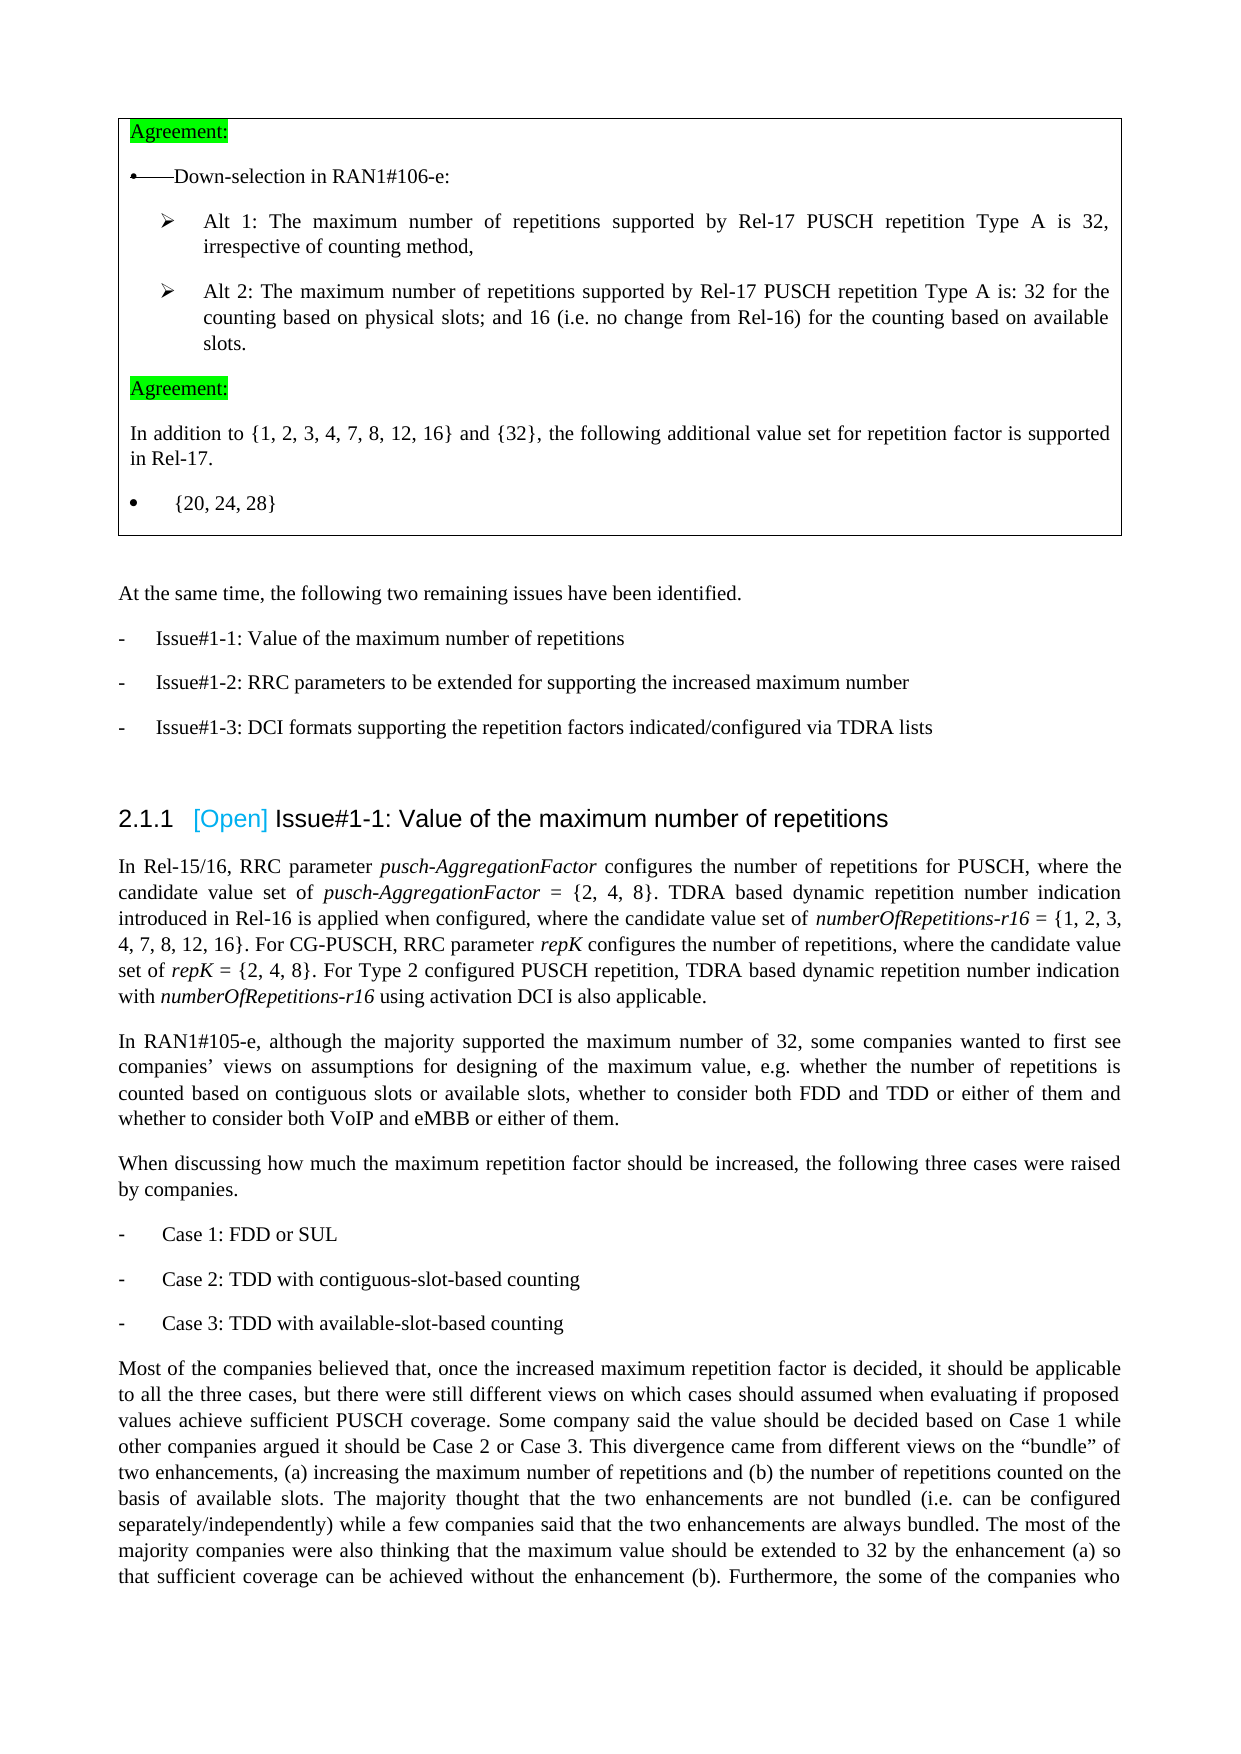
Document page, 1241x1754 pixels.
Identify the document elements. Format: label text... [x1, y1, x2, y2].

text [118, 1356, 1122, 1588]
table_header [119, 119, 1121, 535]
subtitle [Open] Issue#1-1: Value of the maximum number of repetitions [118, 804, 1122, 833]
list Issue#1-2: RRC parameters to be extended for supporting the increased maximum number [118, 670, 1122, 694]
list Case 1: FDD or SUL [118, 1222, 1122, 1246]
list Issue#1-1: Value of the maximum number of repetitions [118, 626, 1122, 650]
list Issue#1-3: DCI formats supporting the repetition factors indicated/configured via TDRA lists [118, 715, 1122, 739]
list Case 2: TDD with contiguous-slot-based counting [118, 1266, 1122, 1291]
text In Rel-15/16, RRC parameter pusch-AggregationFactor configures the number of repetitions for PUSCH, where the candidate value set of pusch-AggregationFactor = {2, 4, 8}. TDRA based dynamic repetition number indication introduced in Rel-16 is applied when configured, where the candidate value set of numberOfRepetitions-r16 = {1, 2, 3, 4, 7, 8, 12, 16}. For CG-PUSCH, RRC parameter repK configures the number of repetitions, where the candidate value set of repK = {2, 4, 8}. For Type 2 configured PUSCH repetition, TDRA based dynamic repetition number indication with numberOfRepetitions-r16 using activation DCI is also applicable. [118, 854, 1122, 1008]
text At the same time, the following two remaining issues have been identified. [118, 581, 1122, 605]
list Case 3: TDD with available-slot-based counting [118, 1311, 1122, 1335]
text When discussing how much the maximum repetition factor should be increased, the following three cases were raised by companies. [118, 1151, 1122, 1201]
text In RAN1#105-e, although the majority supported the maximum number of 32, some companies wanted to first see companies’ views on assumptions for designing of the maximum value, e.g. whether the number of repetitions is counted based on contiguous slots or available slots, whether to consider both FDD and TDD or either of them and whether to consider both VoIP and eMBB or either of them. [118, 1028, 1122, 1130]
